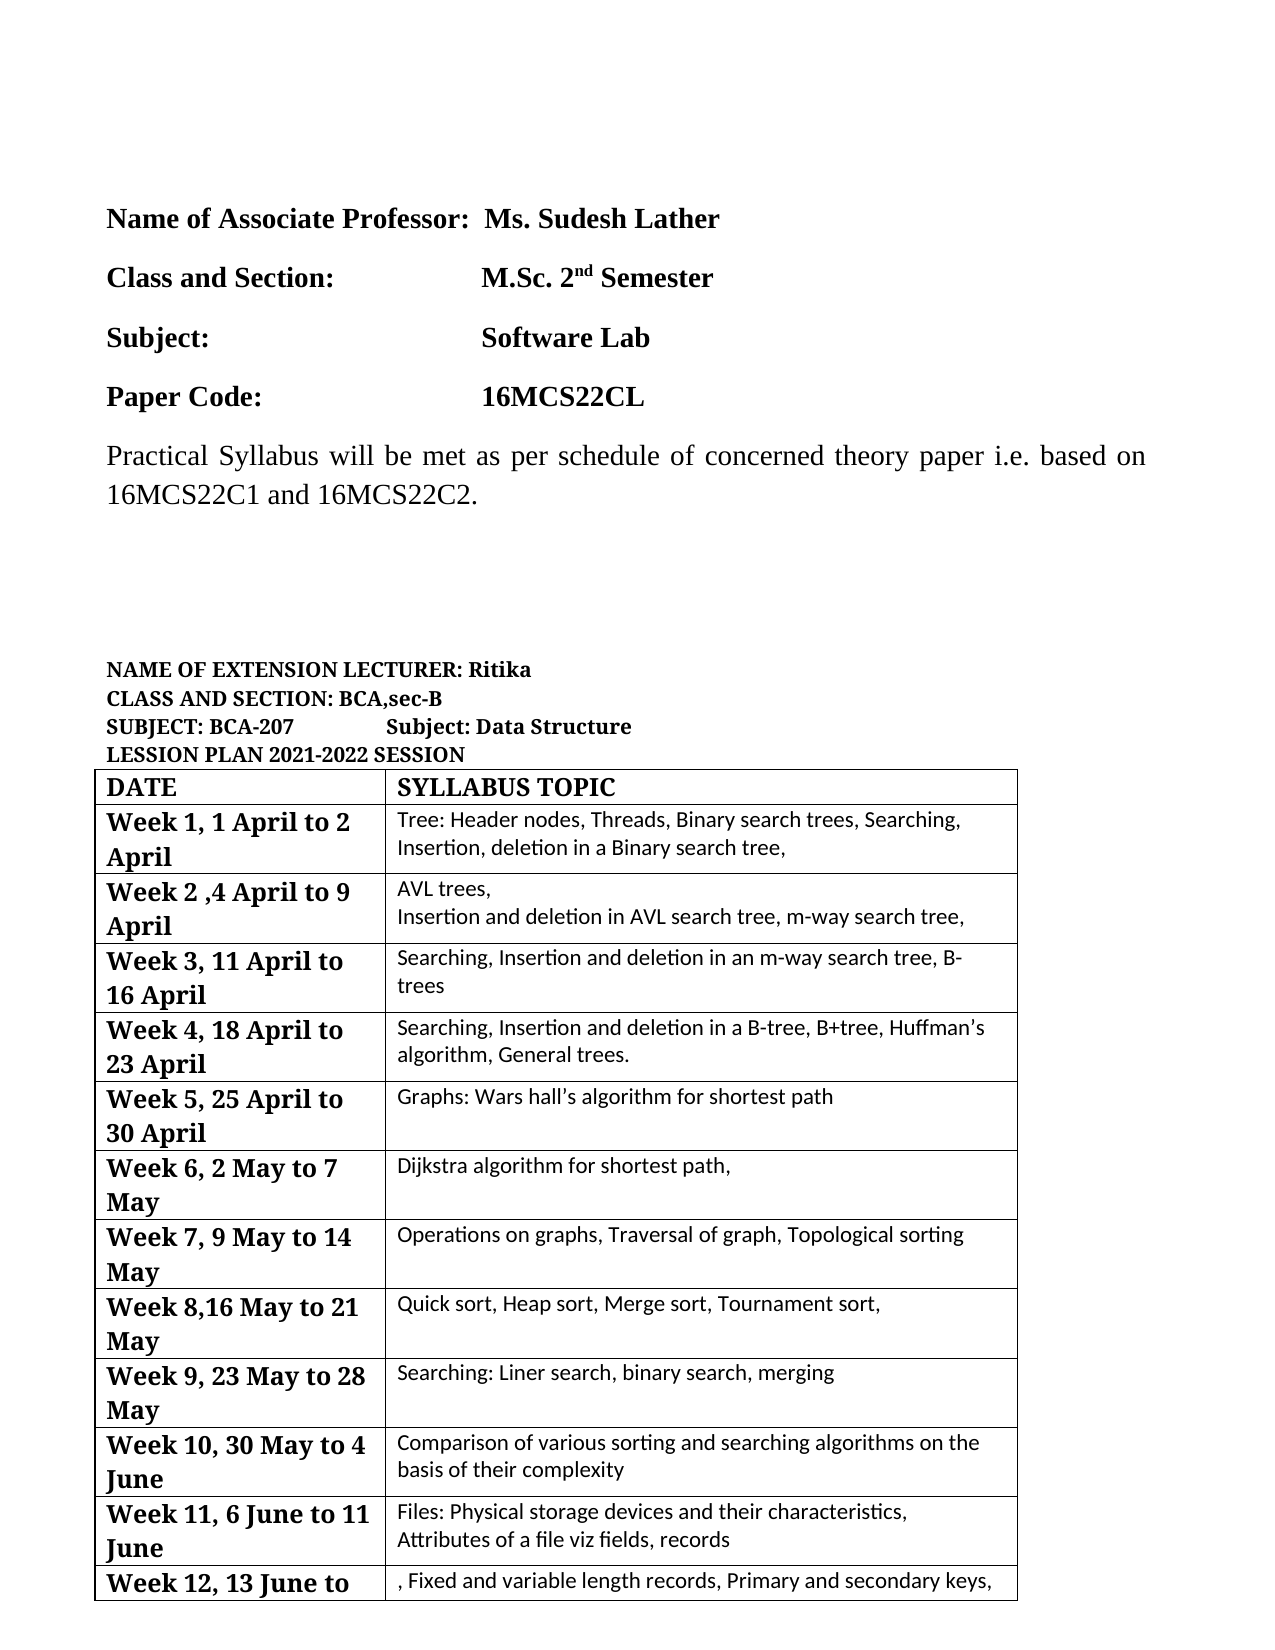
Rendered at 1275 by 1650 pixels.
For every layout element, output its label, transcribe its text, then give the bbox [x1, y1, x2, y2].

table_cell Tree: Header nodes, Threads, Binary search trees, Searching, Insertion, deletion in a Binary search tree, [386, 805, 1017, 873]
table_cell Week 9, 23 May to 28 May [96, 1359, 385, 1427]
text CLASS AND SECTION: BCA,sec-B [106, 684, 1148, 712]
table_cell Week 11, 6 June to 11 June [96, 1497, 385, 1565]
table_cell Operations on graphs, Traversal of graph, Topological sorting [386, 1220, 1017, 1288]
text SUBJECT: BCA-207 Subject: Data Structure [106, 712, 1148, 741]
table_cell Quick sort, Heap sort, Merge sort, Tournament sort, [386, 1289, 1017, 1357]
table_cell Dijkstra algorithm for shortest path, [386, 1151, 1017, 1219]
table_cell AVL trees, Insertion and deletion in AVL search tree, m-way search tree, [386, 874, 1017, 942]
table_header SYLLABUS TOPIC [386, 770, 1017, 804]
table_cell Searching, Insertion and deletion in an m-way search tree, B-trees [386, 944, 1017, 1012]
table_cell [386, 1566, 1017, 1600]
table_cell Week 1, 1 April to 2 April [96, 805, 385, 873]
table_cell Searching, Insertion and deletion in a B-tree, B+tree, Huffman’s algorithm, General trees. [386, 1013, 1017, 1081]
table_cell Week 10, 30 May to 4 June [96, 1428, 385, 1496]
table_cell Week 7, 9 May to 14 May [96, 1220, 385, 1288]
table_cell Week 4, 18 April to 23 April [96, 1013, 385, 1081]
table_cell Week 5, 25 April to 30 April [96, 1082, 385, 1150]
text NAME OF EXTENSION LECTURER: Ritika [106, 655, 1148, 684]
text Subject: Software Lab [106, 320, 1148, 353]
text Practical Syllabus will be met as per schedule of concerned theory paper i.e. based on 16MCS22C1 and 16MCS22C2. [106, 438, 1148, 511]
table_cell Week 8,16 May to 21 May [96, 1289, 385, 1357]
table_cell Searching: Liner search, binary search, merging [386, 1359, 1017, 1427]
text Name of Associate Professor: Ms. Sudesh Lather [106, 201, 1148, 234]
table_cell Files: Physical storage devices and their characteristics, Attributes of a file viz fields, records [386, 1497, 1017, 1565]
text Paper Code: 16MCS22CL [106, 379, 1148, 413]
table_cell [96, 1566, 385, 1600]
table_cell Comparison of various sorting and searching algorithms on the basis of their complexity [386, 1428, 1017, 1496]
text Class and Section: M.Sc. 2nd Semester [106, 260, 1148, 294]
table_cell Week 3, 11 April to 16 April [96, 944, 385, 1012]
table_cell Week 2 ,4 April to 9 April [96, 874, 385, 942]
table_header DATE [96, 770, 385, 804]
table_cell Graphs: Wars hall’s algorithm for shortest path [386, 1082, 1017, 1150]
table_cell Week 6, 2 May to 7 May [96, 1151, 385, 1219]
text LESSION PLAN 2021-2022 SESSION [106, 741, 1148, 769]
